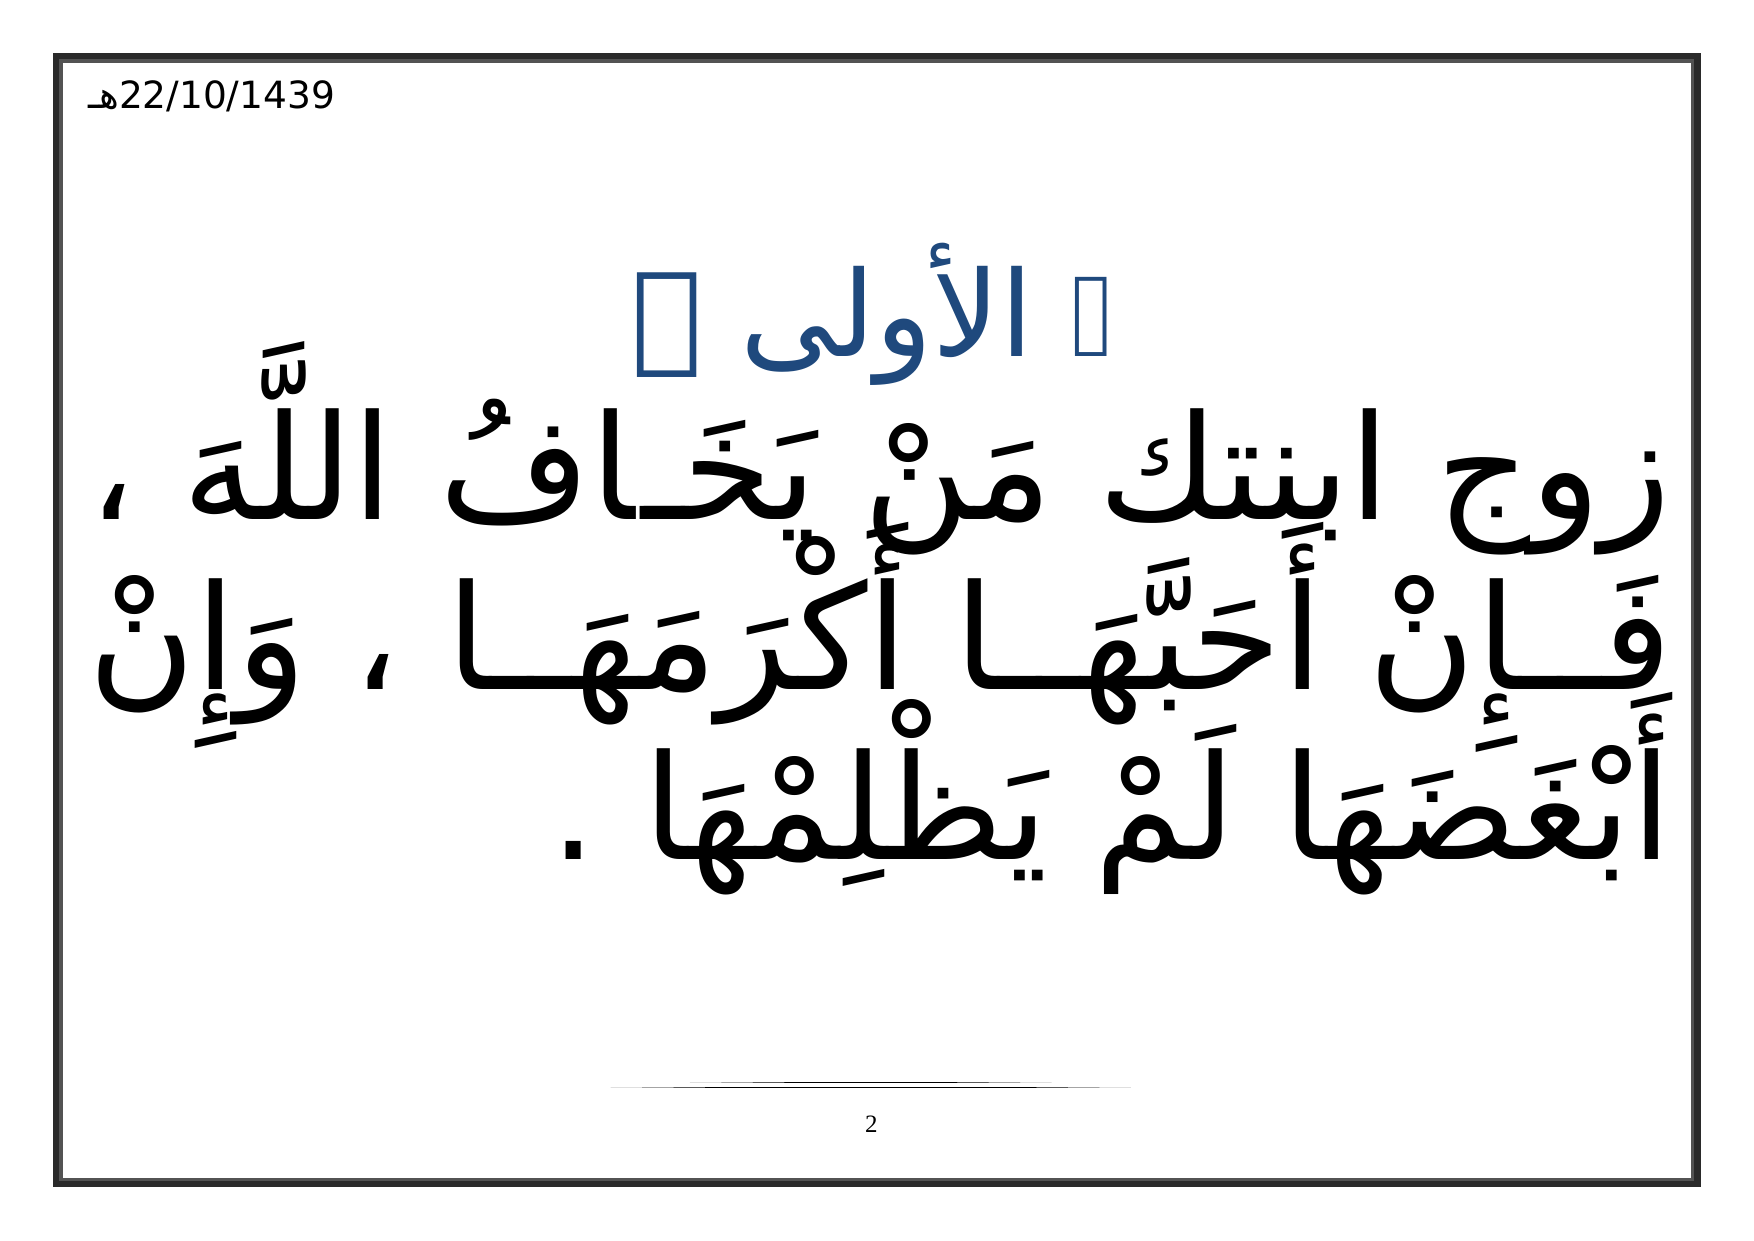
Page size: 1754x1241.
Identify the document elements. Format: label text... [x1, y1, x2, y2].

text زوج ابنتك مَنْ يَخَافُ اللَّهَ ، فَإِنْ أَحَبَّهَا أَكْرَمَهَا ، وَإِنْ أَبْغَضَهَا لَمْ يَظْلِمْهَا . [89, 384, 1672, 893]
text الأولى [89, 246, 1657, 384]
